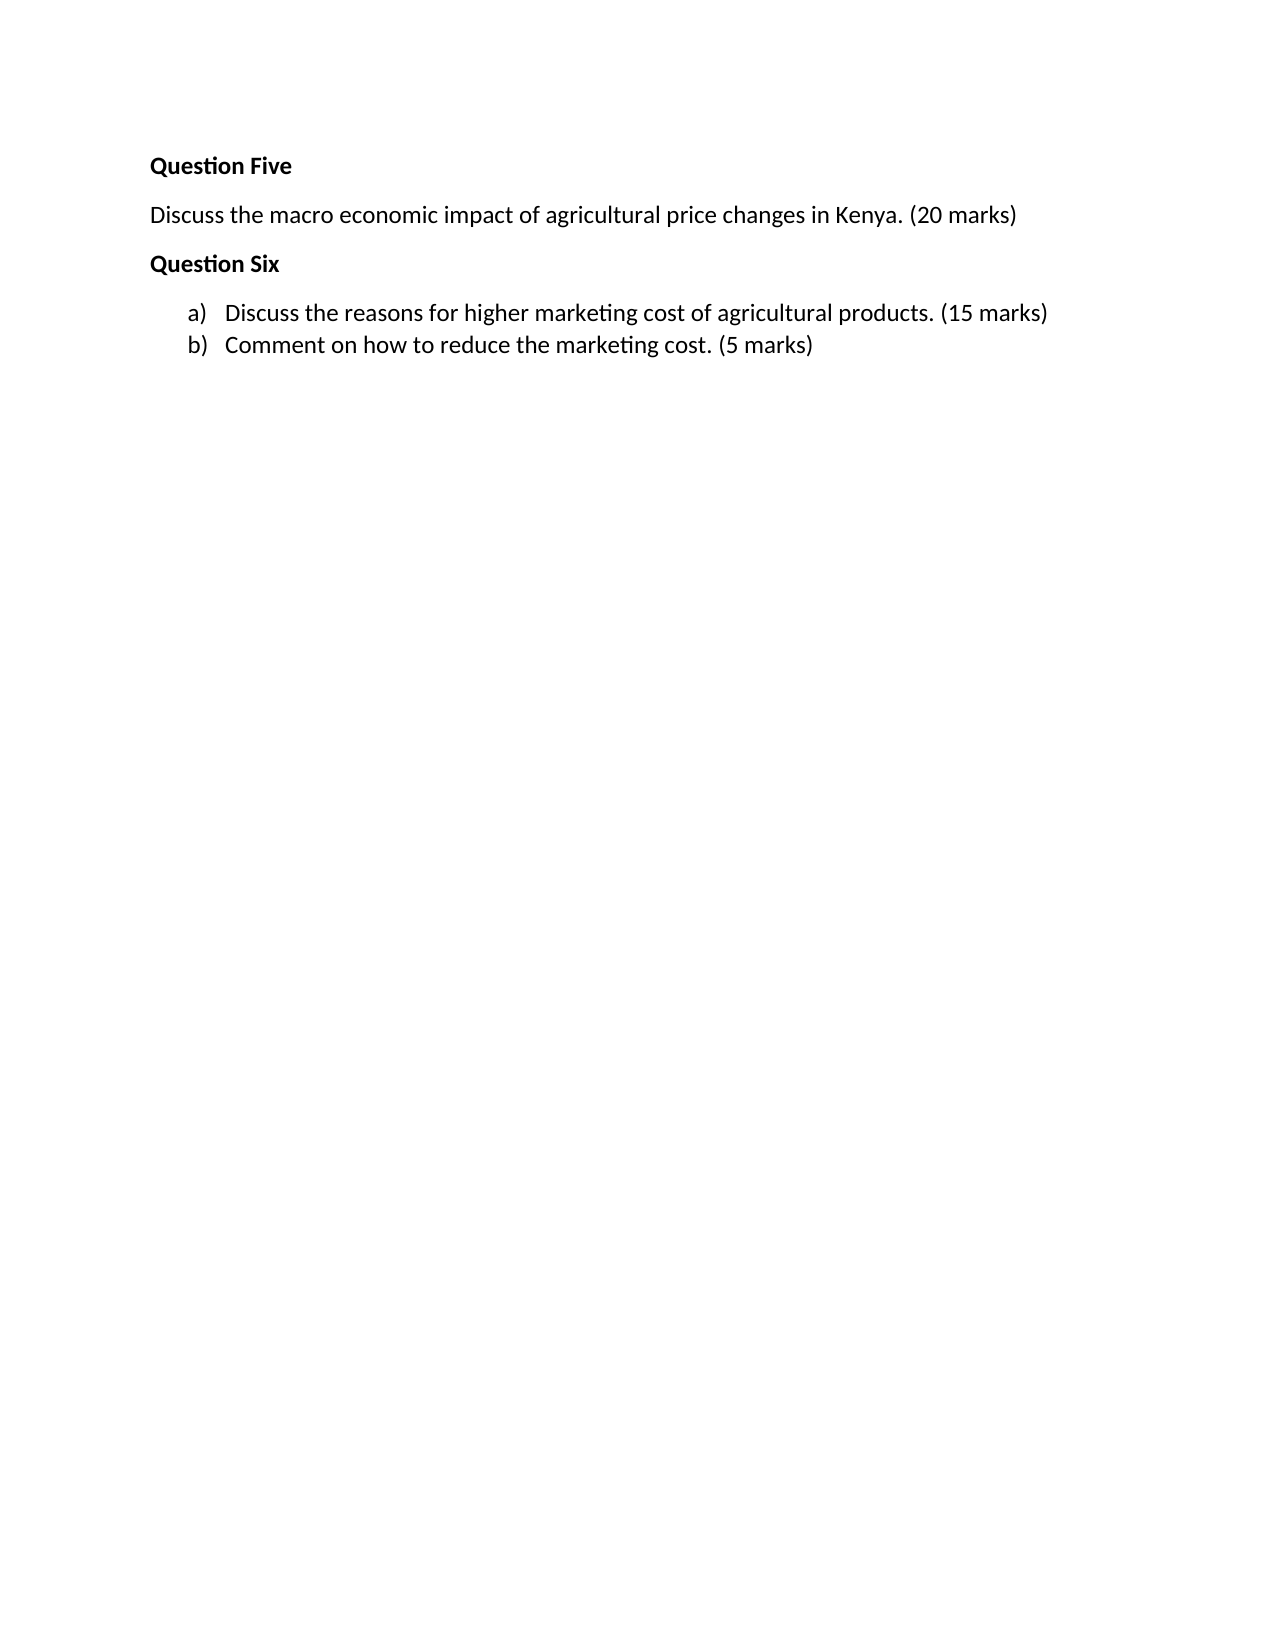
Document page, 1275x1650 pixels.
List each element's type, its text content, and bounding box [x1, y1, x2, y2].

text Discuss the macro economic impact of agricultural price changes in Kenya. (20 marks) [150, 199, 1125, 229]
list Comment on how to reduce the marketing cost. (5 marks) [187, 329, 1125, 360]
text Question Five [150, 150, 1125, 181]
list Discuss the reasons for higher marketing cost of agricultural products. (15 marks) [187, 297, 1125, 327]
text Question Six [150, 248, 1125, 278]
